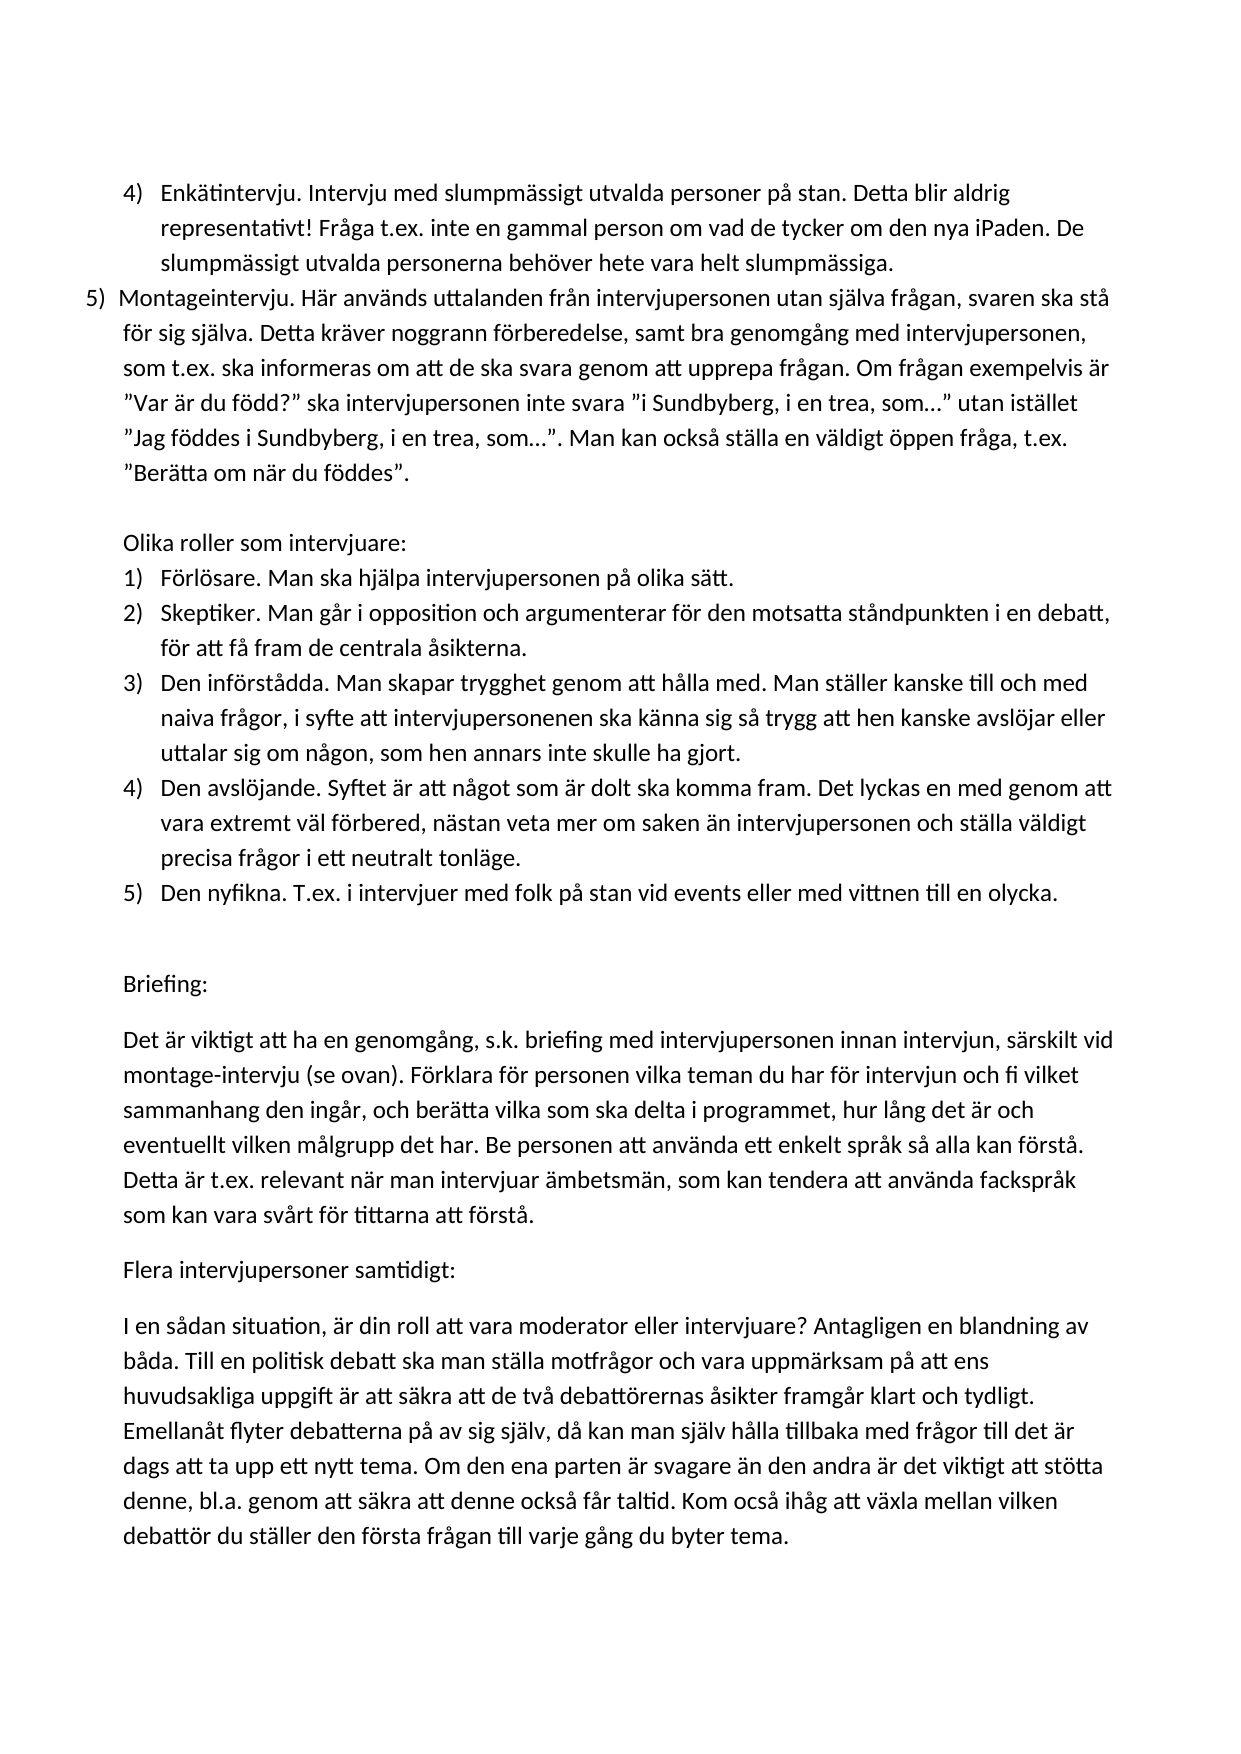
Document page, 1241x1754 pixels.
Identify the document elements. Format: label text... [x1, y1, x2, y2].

list Den införstådda. Man skapar trygghet genom att hålla med. Man ställer kanske till och med naiva frågor, i syfte att intervjupersonenen ska känna sig så trygg att hen kanske avslöjar eller uttalar sig om någon, som hen annars inte skulle ha gjort. [123, 667, 1122, 768]
list Den nyfikna. T.ex. i intervjuer med folk på stan vid events eller med vittnen till en olycka. [123, 877, 1122, 908]
list Förlösare. Man ska hjälpa intervjupersonen på olika sätt. [123, 562, 1122, 593]
text Det är viktigt att ha en genomgång, s.k. briefing med intervjupersonen innan intervjun, särskilt vid montage-intervju (se ovan). Förklara för personen vilka teman du har för intervjun och fi vilket sammanhang den ingår, och berätta vilka som ska delta i programmet, hur lång det är och eventuellt vilken målgrupp det har. Be personen att använda ett enkelt språk så alla kan förstå. Detta är t.ex. relevant när man intervjuar ämbetsmän, som kan tendera att använda fackspråk som kan vara svårt för tittarna att förstå. [123, 1024, 1122, 1229]
text Briefing: [123, 933, 1122, 998]
list Montageintervju. Här används uttalanden från intervjupersonen utan själva frågan, svaren ska stå för sig själva. Detta kräver noggrann förberedelse, samt bra genomgång med intervjupersonen, som t.ex. ska informeras om att de ska svara genom att upprepa frågan. Om frågan exempelvis är ”Var är du född?” ska intervjupersonen inte svara ”i Sundbyberg, i en trea, som…” utan istället ”Jag föddes i Sundbyberg, i en trea, som…”. Man kan också ställa en väldigt öppen fråga, t.ex. ”Berätta om när du föddes”. [85, 282, 1122, 488]
text Flera intervjupersoner samtidigt: [123, 1255, 1122, 1285]
list Enkätintervju. Intervju med slumpmässigt utvalda personer på stan. Detta blir aldrig representativt! Fråga t.ex. inte en gammal person om vad de tycker om den nya iPaden. De slumpmässigt utvalda personerna behöver hete vara helt slumpmässiga. [123, 177, 1122, 278]
list Den avslöjande. Syftet är att något som är dolt ska komma fram. Det lyckas en med genom att vara extremt väl förbered, nästan veta mer om saken än intervjupersonen och ställa väldigt precisa frågor i ett neutralt tonläge. [123, 772, 1122, 873]
text I en sådan situation, är din roll att vara moderator eller intervjuare? Antagligen en blandning av båda. Till en politisk debatt ska man ställa motfrågor och vara uppmärksam på att ens huvudsakliga uppgift är att säkra att de två debattörernas åsikter framgår klart och tydligt. Emellanåt flyter debatterna på av sig själv, då kan man själv hålla tillbaka med frågor till det är dags att ta upp ett nytt tema. Om den ena parten är svagare än den andra är det viktigt att stötta denne, bl.a. genom att säkra att denne också får taltid. Kom ocså ihåg att växla mellan vilken debattör du ställer den första frågan till varje gång du byter tema. [123, 1311, 1122, 1551]
list Skeptiker. Man går i opposition och argumenterar för den motsatta ståndpunkten i en debatt, för att få fram de centrala åsikterna. [123, 597, 1122, 663]
list Olika roller som intervjuare: [123, 527, 1122, 558]
